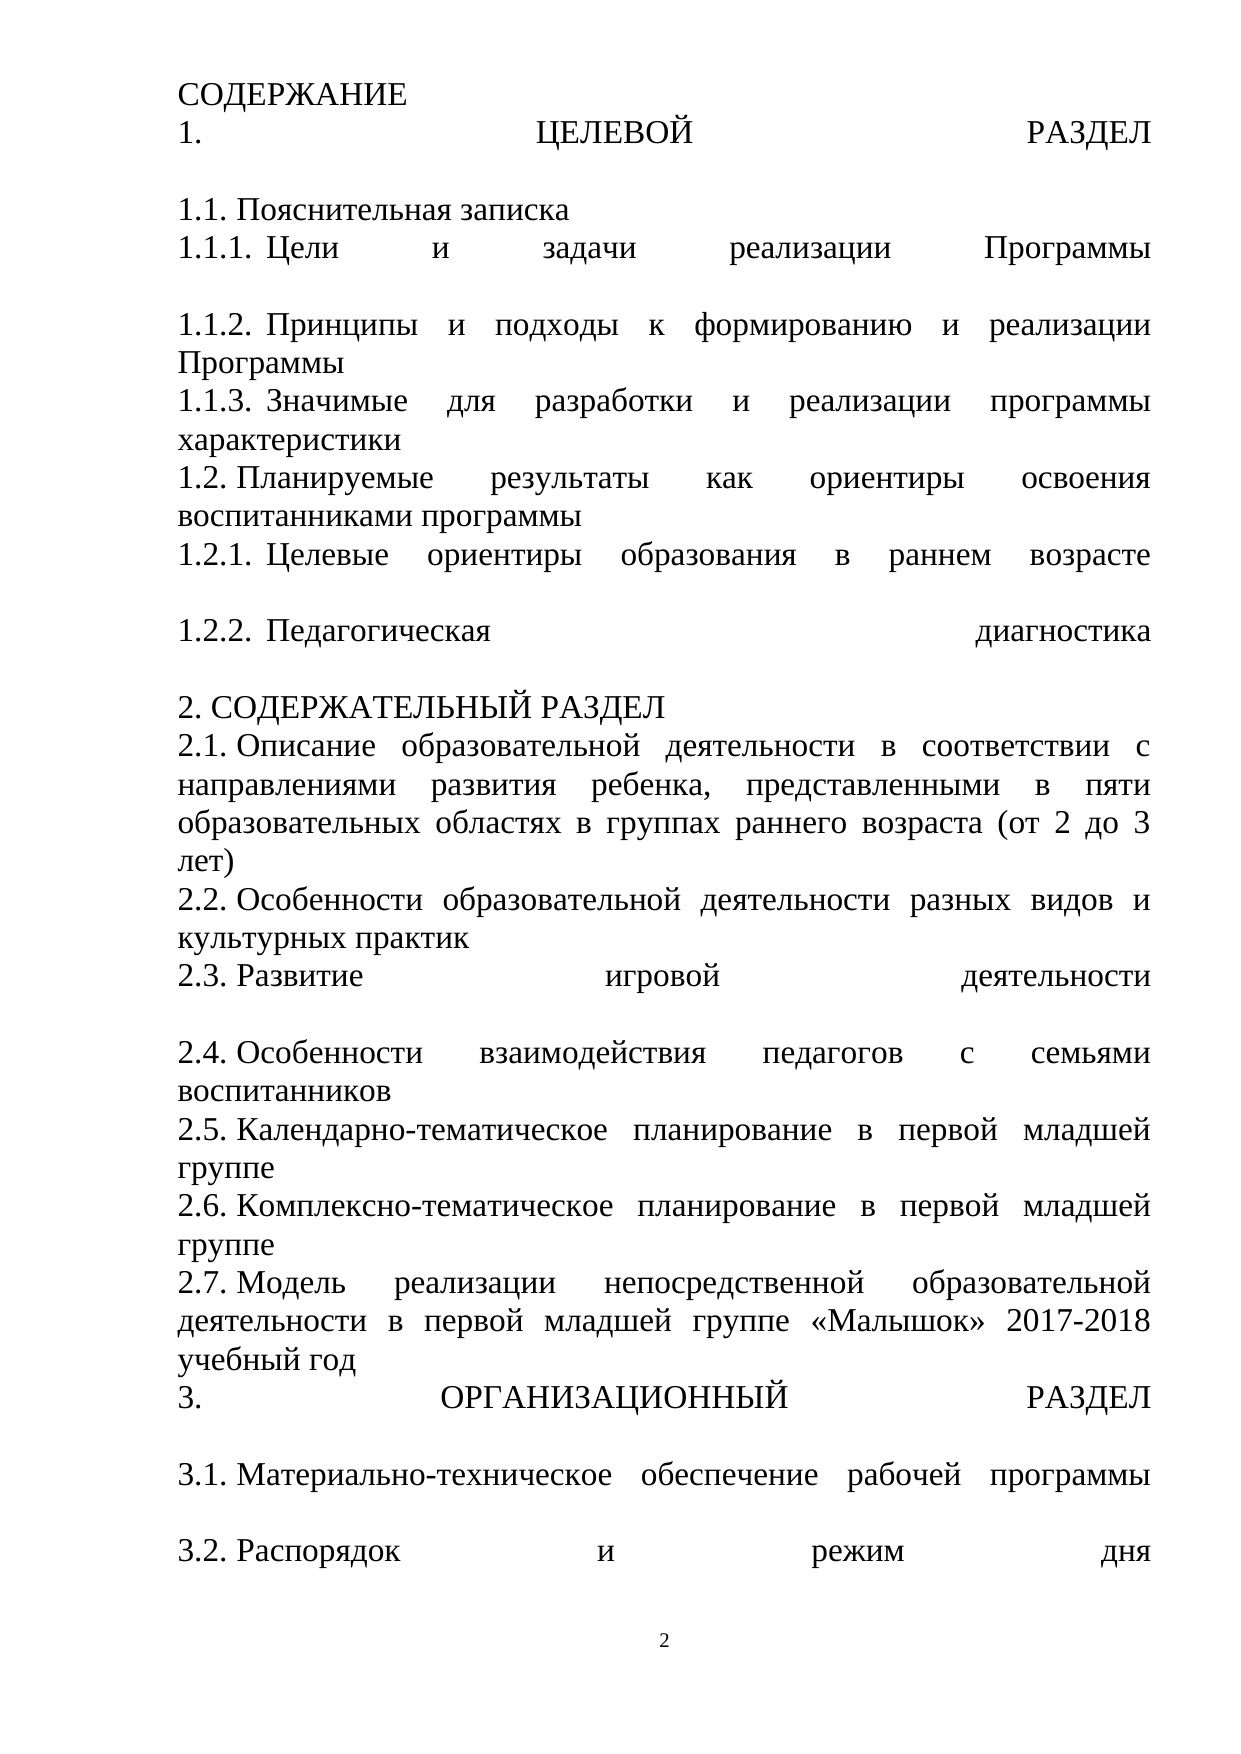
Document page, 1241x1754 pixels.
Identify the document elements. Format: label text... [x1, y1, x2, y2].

text 2.7. Модель реализации непосредственной образовательной деятельности в первой младшей группе «Малышок» 2017-2018 учебный год [177, 1262, 1152, 1377]
text 2.3. Развитие игровой деятельности 2.4. Особенности взаимодействия педагогов с семьями воспитанников [177, 956, 1152, 1109]
text 2.2. Особенности образовательной деятельности разных видов и культурных практик [177, 879, 1152, 956]
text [177, 1377, 1152, 1569]
text 1.2.1. Целевые ориентиры образования в раннем возрасте 1.2.2. Педагогическая диагностика 2. СОДЕРЖАТЕЛЬНЫЙ РАЗДЕЛ [177, 534, 1152, 726]
text 2.5. Календарно-тематическое планирование в первой младшей группе [177, 1109, 1152, 1186]
text 1.1.1. Цели и задачи реализации Программы 1.1.2. Принципы и подходы к формированию и реализации Программы 1.1.3. Значимые для разработки и реализации программы характеристики [177, 227, 1152, 457]
text 2.6. Комплексно-тематическое планирование в первой младшей группе [177, 1186, 1152, 1262]
text СОДЕРЖАНИЕ 1. ЦЕЛЕВОЙ РАЗДЕЛ 1.1. Пояснительная записка [177, 74, 1152, 227]
text 2.1. Описание образовательной деятельности в соответствии с направлениями развития ребенка, представленными в пяти образовательных областях в группах раннего возраста (от 2 до 3 лет) [177, 726, 1152, 879]
text 1.2. Планируемые результаты как ориентиры освоения воспитанниками программы [177, 457, 1152, 534]
